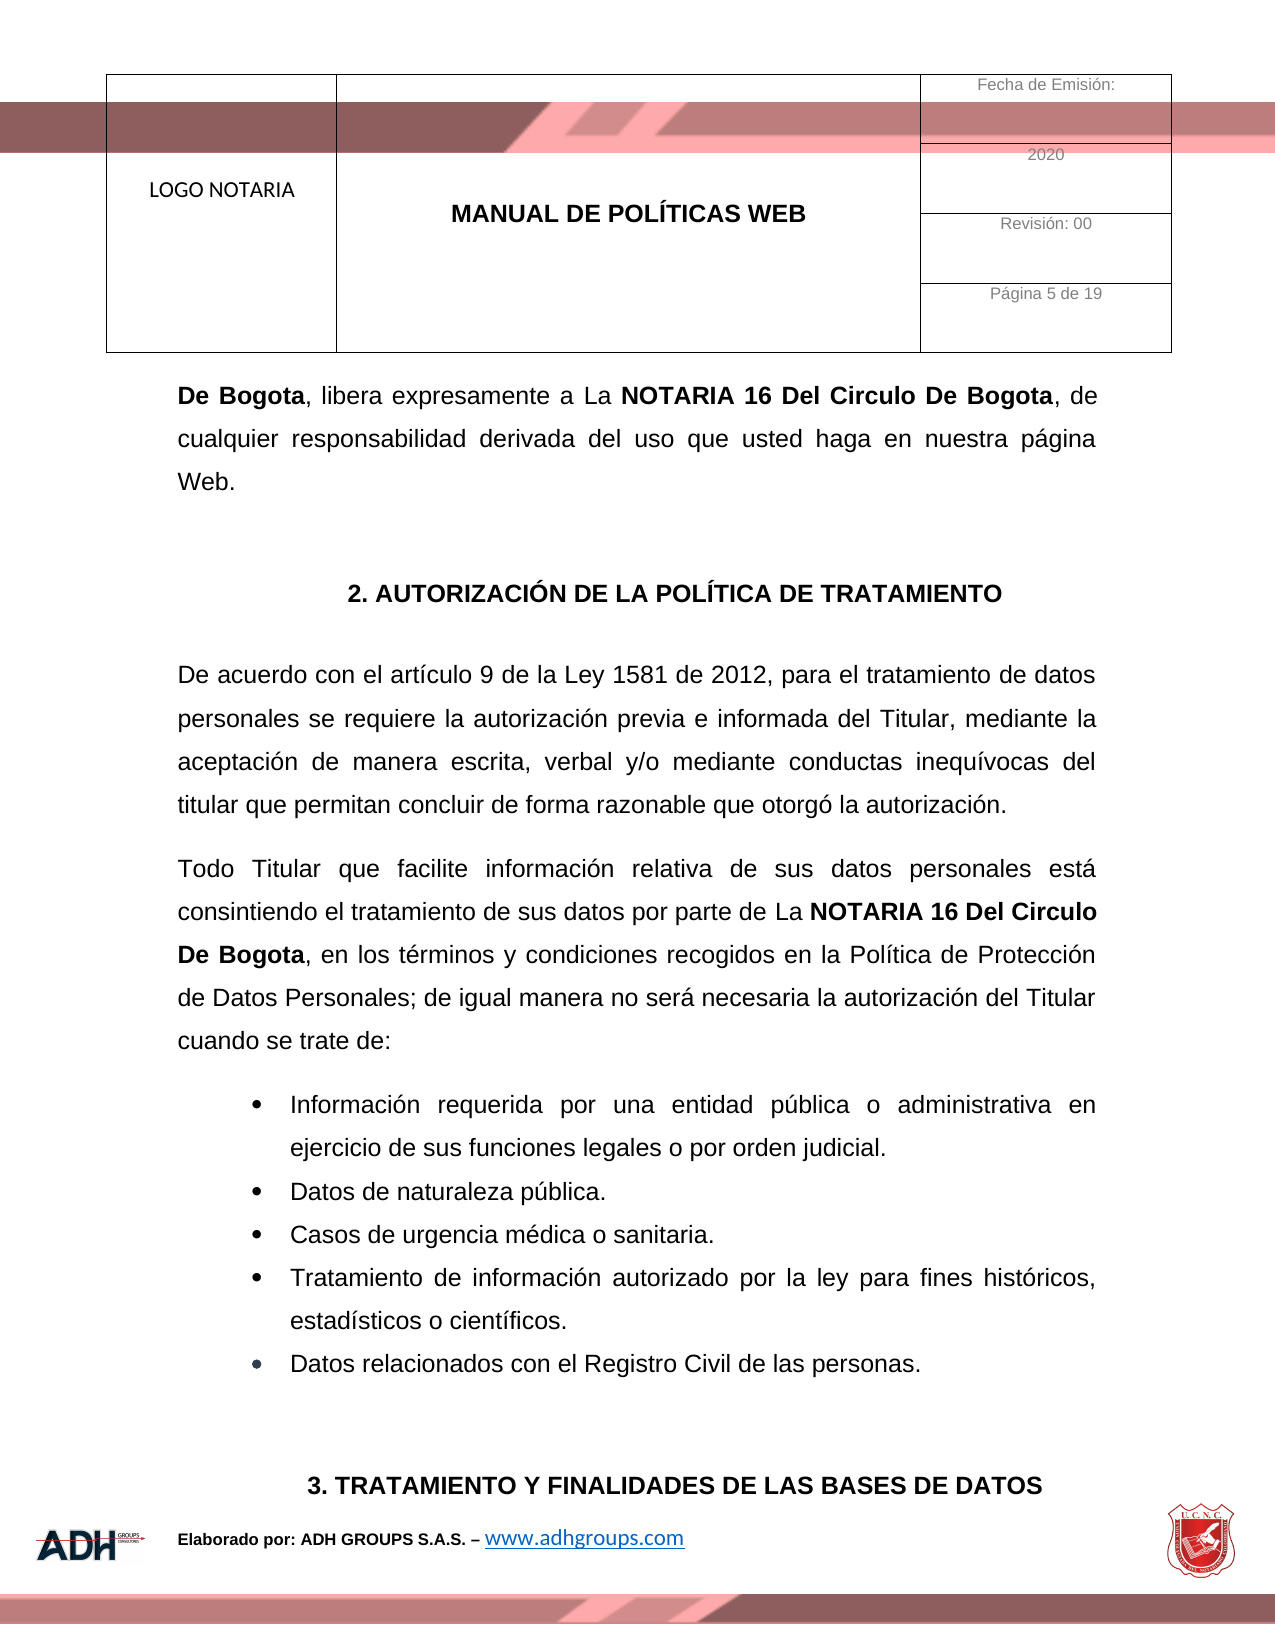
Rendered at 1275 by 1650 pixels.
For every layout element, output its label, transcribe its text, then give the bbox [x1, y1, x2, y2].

picture [36, 1528, 146, 1565]
text De acuerdo con el artículo 9 de la Ley 1581 de 2012, para el tratamiento de datos personales se requiere la autorización previa e informada del Titular, mediante la aceptación de manera escrita, verbal y/o mediante conductas inequívocas del titular que permitan concluir de forma razonable que otorgó la autorización. [177, 660, 1098, 818]
list Casos de urgencia médica o sanitaria. [252, 1220, 1098, 1249]
list Tratamiento de información autorizado por la ley para fines históricos, estadísticos o científicos. [252, 1263, 1098, 1335]
text Todo Titular que facilite información relativa de sus datos personales está consintiendo el tratamiento de sus datos por parte de La NOTARIA 16 Del Circulo De Bogota, en los términos y condiciones recogidos en la Política de Protección de Datos Personales; de igual manera no será necesaria la autorización del Titular cuando se trate de: [177, 854, 1098, 1055]
list Datos relacionados con el Registro Civil de las personas. [252, 1349, 1098, 1378]
subtitle 3. TRATAMIENTO Y FINALIDADES DE LAS BASES DE DATOS [252, 1471, 1098, 1500]
list Información requerida por una entidad pública o administrativa en ejercicio de sus funciones legales o por orden judicial. [252, 1090, 1098, 1162]
subtitle 2. AUTORIZACIÓN DE LA POLÍTICA DE TRATAMIENTO [252, 579, 1098, 607]
list Datos de naturaleza pública. [252, 1177, 1098, 1205]
picture [1167, 1503, 1235, 1578]
